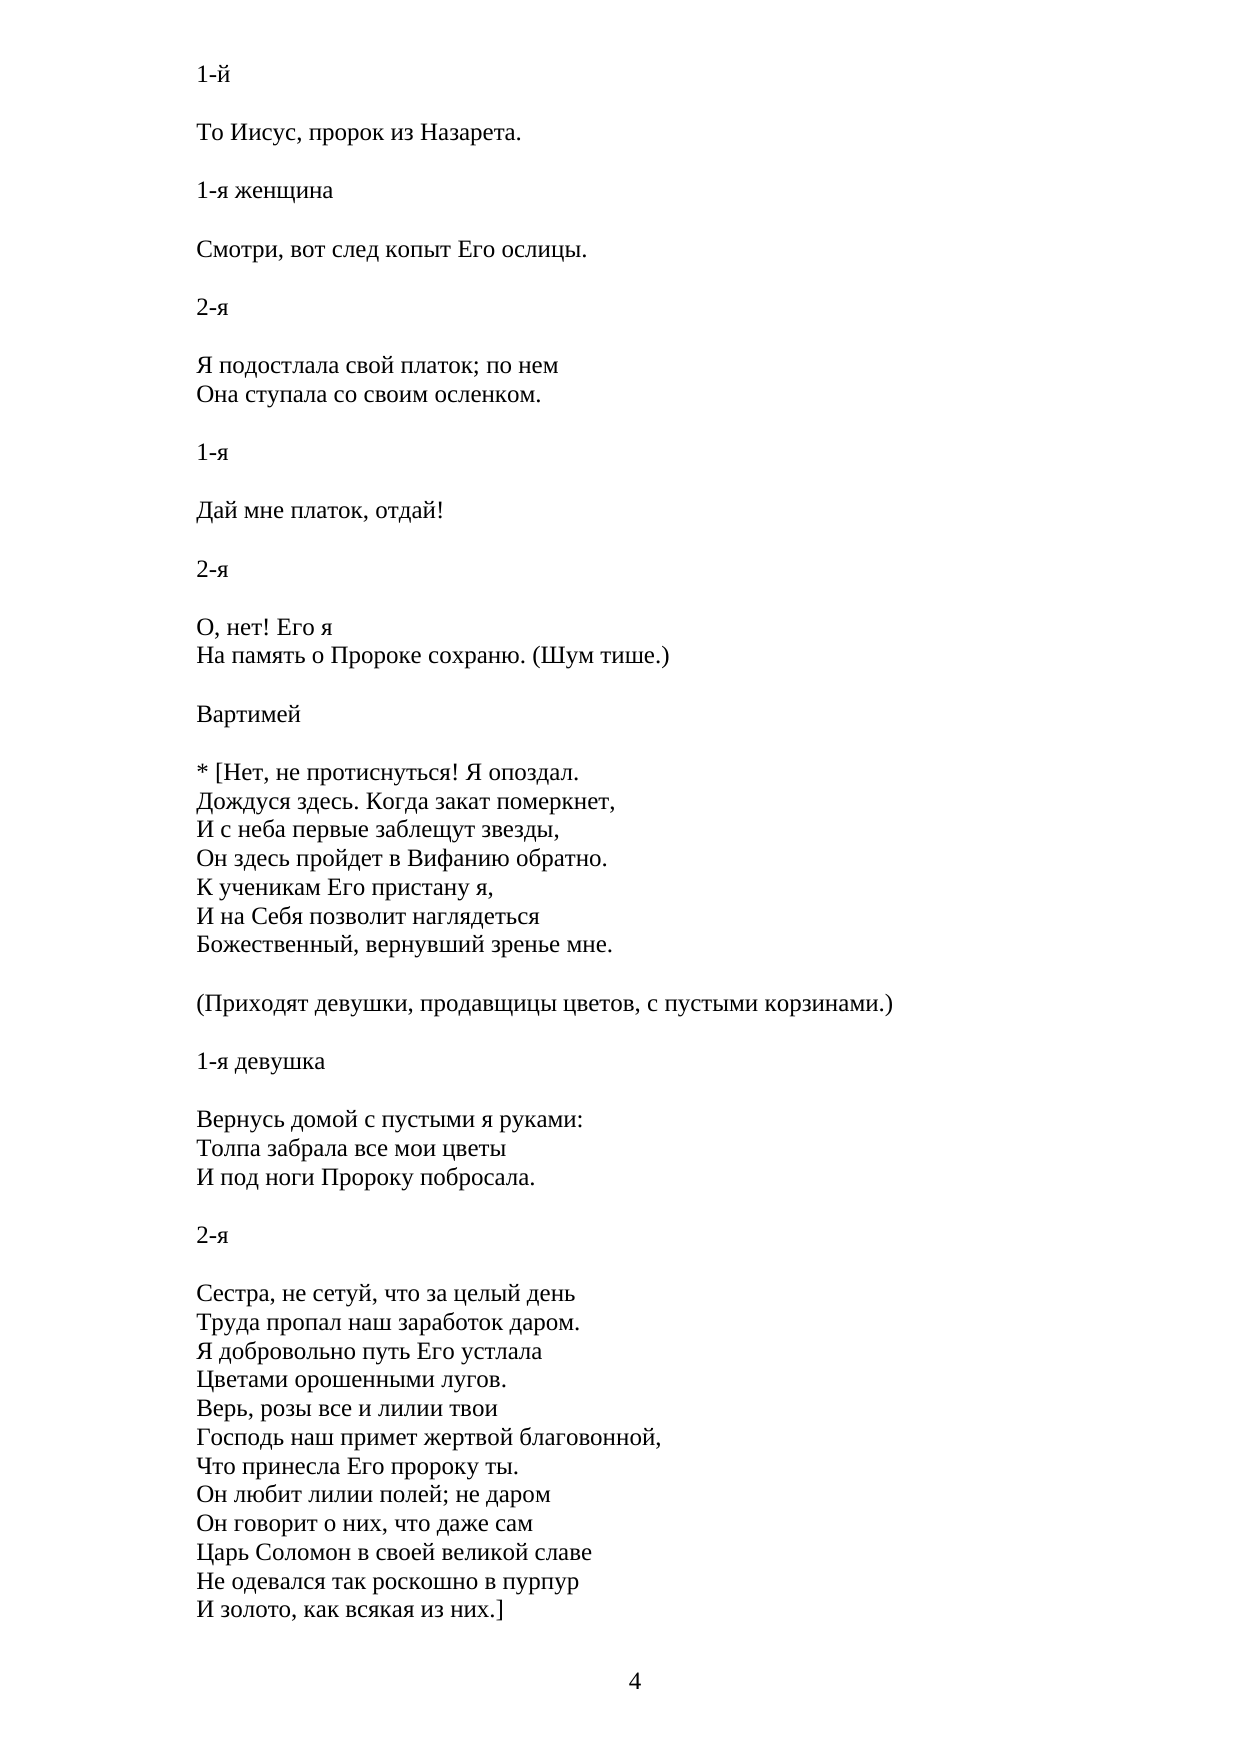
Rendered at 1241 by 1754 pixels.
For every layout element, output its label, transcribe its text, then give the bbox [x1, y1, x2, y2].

text Он говорит о них, что даже сам [177, 1508, 1152, 1537]
text Вернусь домой с пустыми я руками: [177, 1104, 1152, 1133]
text Цветами орошенными лугов. [177, 1364, 1152, 1393]
text Дождуся здесь. Когда закат померкнет, [177, 786, 1152, 814]
text 2-я [177, 554, 1152, 582]
text И золото, как всякая из них.] [177, 1594, 1152, 1623]
text 1-й [177, 59, 1152, 88]
text Божественный, вернувший зренье мне. [177, 929, 1152, 958]
text Царь Соломон в своей великой славе [177, 1537, 1152, 1566]
text 1-я женщина [177, 176, 1152, 204]
text Смотри, вот след копыт Его ослицы. [177, 234, 1152, 262]
text Труда пропал наш заработок даром. [177, 1307, 1152, 1336]
text Господь наш примет жертвой благовонной, [177, 1422, 1152, 1451]
text Толпа забрала все мои цветы [177, 1133, 1152, 1162]
text * [Нет, не протиснуться! Я опоздал. [177, 757, 1152, 786]
text 1-я [177, 437, 1152, 466]
text 1-я девушка [177, 1046, 1152, 1075]
text Дай мне платок, отдай! [177, 495, 1152, 524]
text Вартимей [177, 699, 1152, 728]
text Верь, розы все и лилии твои [177, 1393, 1152, 1422]
text Я подостлала свой платок; по нем [177, 350, 1152, 379]
text Не одевался так роскошно в пурпур [177, 1566, 1152, 1594]
text Он здесь пройдет в Вифанию обратно. [177, 843, 1152, 872]
text Сестра, не сетуй, что за целый день [177, 1278, 1152, 1307]
text 2-я [177, 292, 1152, 321]
text К ученикам Его пристану я, [177, 872, 1152, 901]
text (Приходят девушки, продавщицы цветов, с пустыми корзинами.) [177, 988, 1152, 1017]
text И с неба первые заблещут звезды, [177, 814, 1152, 843]
text И под ноги Пророку побросала. [177, 1162, 1152, 1191]
text Я добровольно путь Его устлала [177, 1336, 1152, 1364]
text И на Себя позволит наглядеться [177, 901, 1152, 929]
text 2-я [177, 1220, 1152, 1249]
text О, нет! Его я [177, 612, 1152, 641]
text Она ступала со своим осленком. [177, 379, 1152, 408]
text На память о Пророке сохраню. (Шум тише.) [177, 641, 1152, 669]
text Что принесла Его пророку ты. [177, 1451, 1152, 1479]
text То Иисус, пророк из Назарета. [177, 117, 1152, 146]
text Он любит лилии полей; не даром [177, 1479, 1152, 1508]
